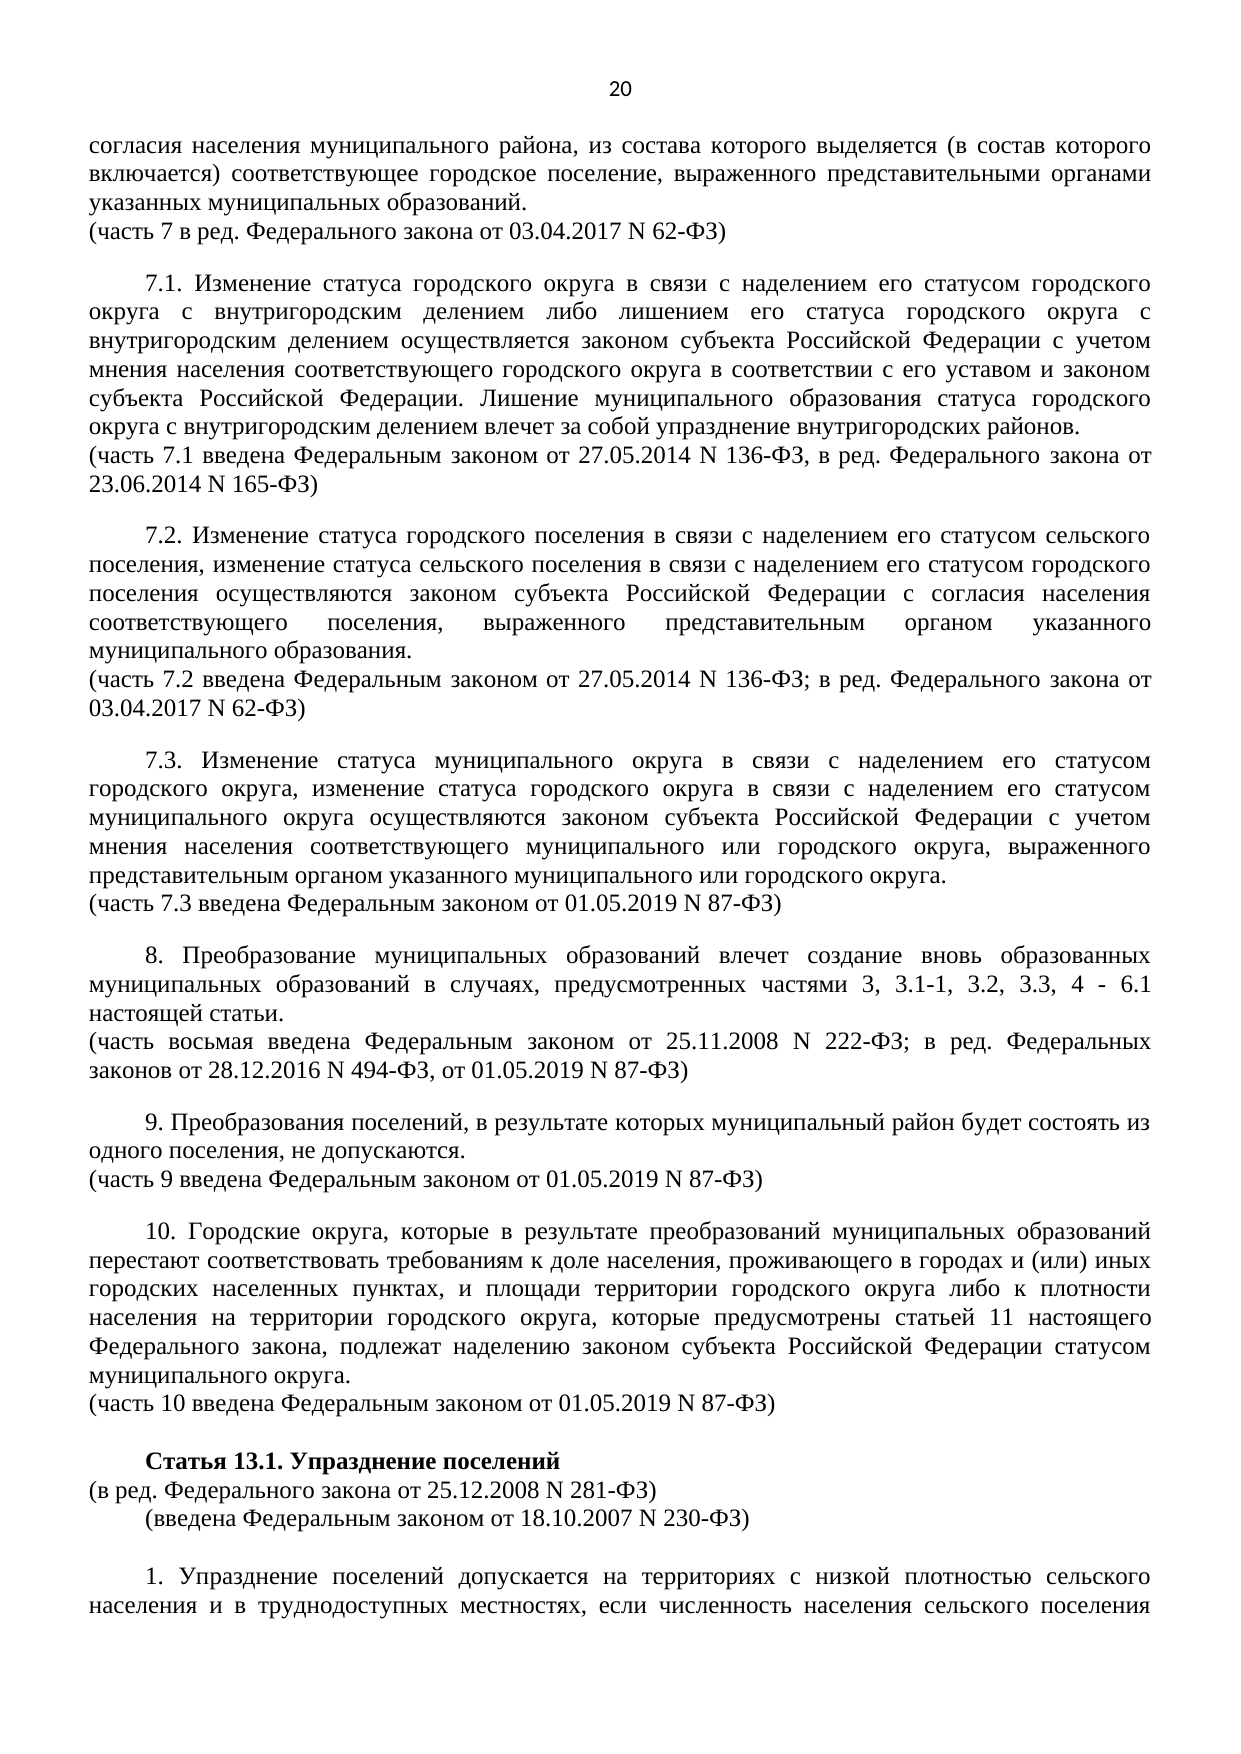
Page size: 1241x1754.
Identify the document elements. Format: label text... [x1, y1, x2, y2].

text 8. Преобразование муниципальных образований влечет создание вновь образованных муниципальных образований в случаях, предусмотренных частями 3, 3.1-1, 3.2, 3.3, 4 - 6.1 настоящей статьи. [89, 940, 1152, 1026]
text 10. Городские округа, которые в результате преобразований муниципальных образований перестают соответствовать требованиям к доле населения, проживающего в городах и (или) иных городских населенных пунктах, и площади территории городского округа либо к плотности населения на территории городского округа, которые предусмотрены статьей 11 настоящего Федерального закона, подлежат наделению законом субъекта Российской Федерации статусом муниципального округа. [89, 1216, 1152, 1388]
text (часть восьмая введена Федеральным законом от 25.11.2008 N 222-ФЗ; в ред. Федеральных законов от 28.12.2016 N 494-ФЗ, от 01.05.2019 N 87-ФЗ) [89, 1026, 1152, 1084]
text (часть 9 введена Федеральным законом от 01.05.2019 N 87-ФЗ) [89, 1164, 1152, 1193]
title Статья 13.1. Упразднение поселений [89, 1446, 1152, 1475]
text 7.3. Изменение статуса муниципального округа в связи с наделением его статусом городского округа, изменение статуса городского округа в связи с наделением его статусом муниципального округа осуществляются законом субъекта Российской Федерации с учетом мнения населения соответствующего муниципального или городского округа, выраженного представительным органом указанного муниципального или городского округа. [89, 745, 1152, 888]
text 7.1. Изменение статуса городского округа в связи с наделением его статусом городского округа с внутригородским делением либо лишением его статуса городского округа с внутригородским делением осуществляется законом субъекта Российской Федерации с учетом мнения населения соответствующего городского округа в соответствии с его уставом и законом субъекта Российской Федерации. Лишение муниципального образования статуса городского округа с внутригородским делением влечет за собой упразднение внутригородских районов. [89, 268, 1152, 440]
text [89, 130, 1152, 216]
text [89, 1561, 1152, 1618]
text (часть 7.1 введена Федеральным законом от 27.05.2014 N 136-ФЗ, в ред. Федерального закона от 23.06.2014 N 165-ФЗ) [89, 440, 1152, 498]
text (введена Федеральным законом от 18.10.2007 N 230-ФЗ) [89, 1503, 1152, 1532]
text (в ред. Федерального закона от 25.12.2008 N 281-ФЗ) [89, 1475, 1152, 1503]
text 9. Преобразования поселений, в результате которых муниципальный район будет состоять из одного поселения, не допускаются. [89, 1107, 1152, 1164]
text (часть 10 введена Федеральным законом от 01.05.2019 N 87-ФЗ) [89, 1388, 1152, 1417]
text (часть 7 в ред. Федерального закона от 03.04.2017 N 62-ФЗ) [89, 216, 1152, 245]
text (часть 7.2 введена Федеральным законом от 27.05.2014 N 136-ФЗ; в ред. Федерального закона от 03.04.2017 N 62-ФЗ) [89, 664, 1152, 722]
text (часть 7.3 введена Федеральным законом от 01.05.2019 N 87-ФЗ) [89, 888, 1152, 917]
text 7.2. Изменение статуса городского поселения в связи с наделением его статусом сельского поселения, изменение статуса сельского поселения в связи с наделением его статусом городского поселения осуществляются законом субъекта Российской Федерации с согласия населения соответствующего поселения, выраженного представительным органом указанного муниципального образования. [89, 521, 1152, 664]
